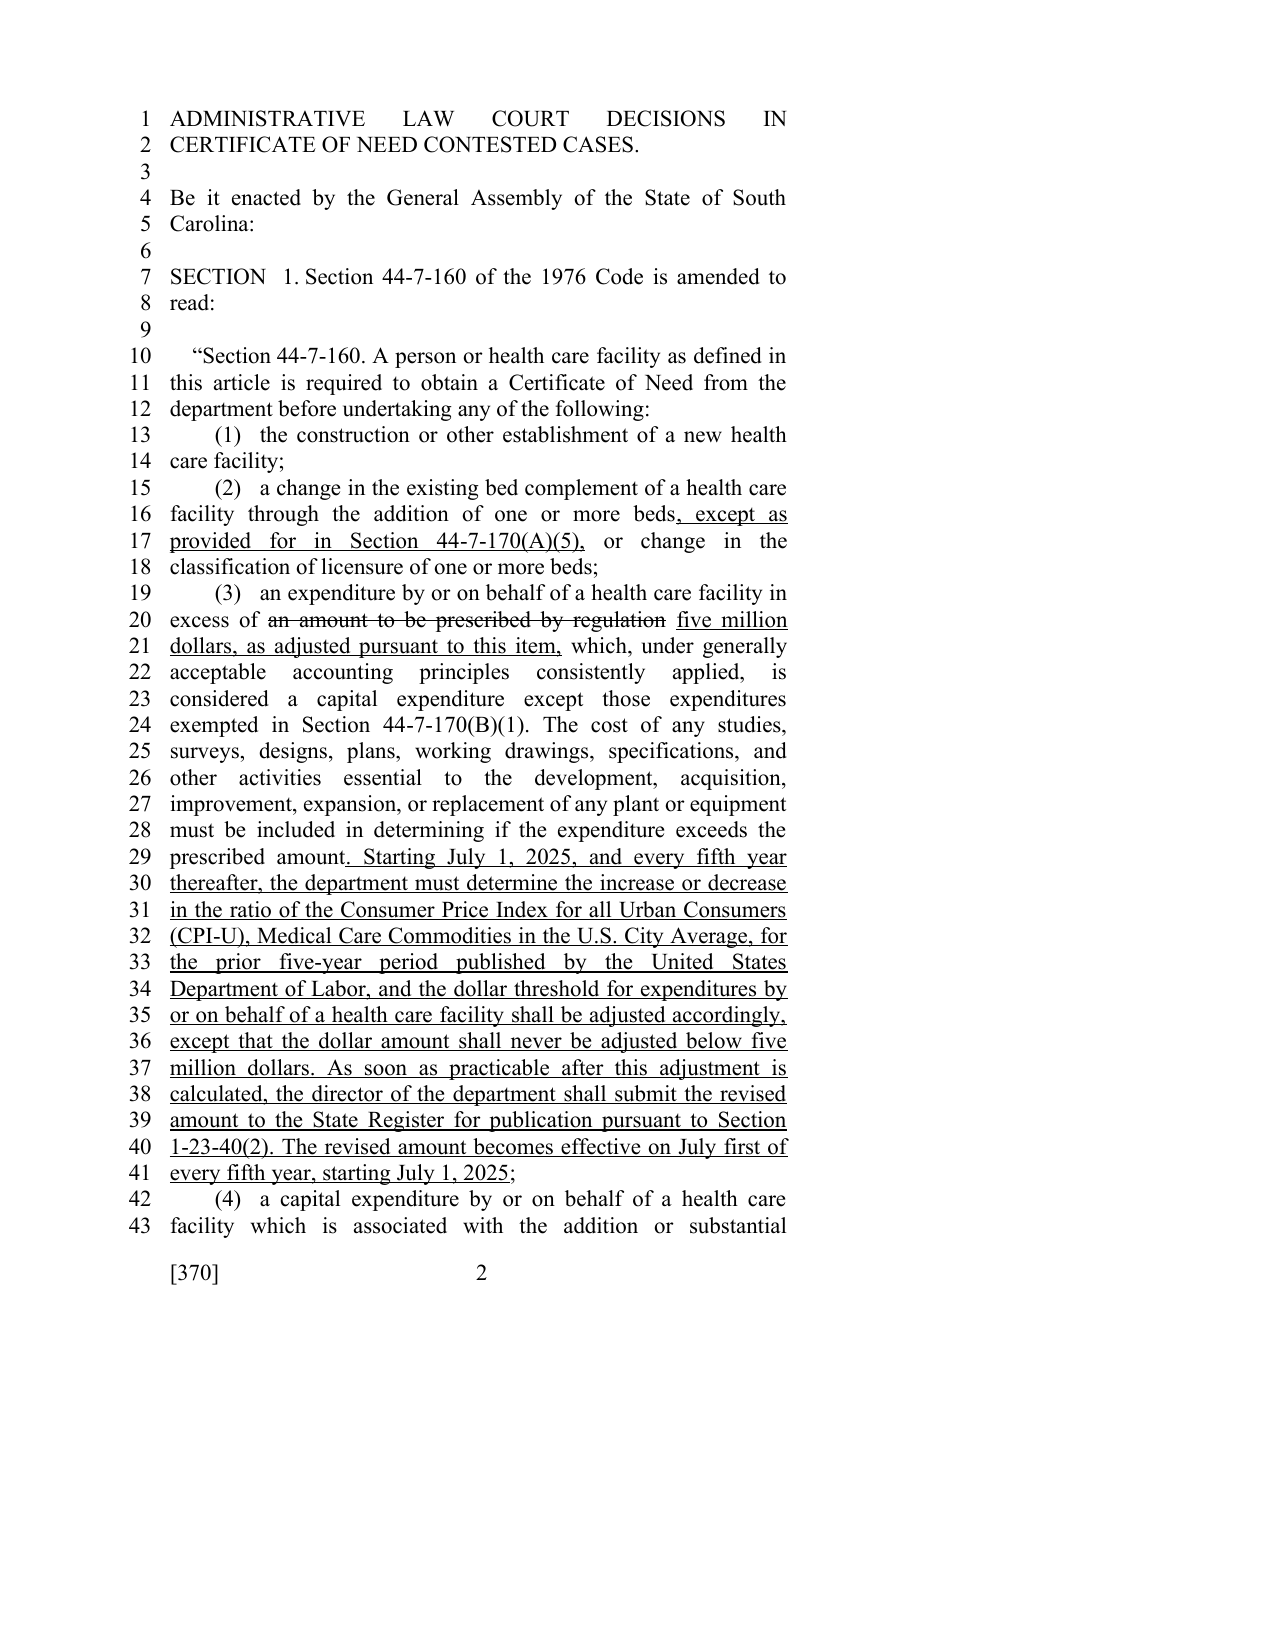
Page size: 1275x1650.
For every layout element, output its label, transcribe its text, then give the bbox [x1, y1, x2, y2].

text (1) the construction or other establishment of a new health care facility; [169, 421, 787, 474]
text “Section 44-7-160. A person or health care facility as defined in this article is required to obtain a Certificate of Need from the department before undertaking any of the following: [169, 342, 787, 421]
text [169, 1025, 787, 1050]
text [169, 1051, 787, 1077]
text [169, 105, 787, 158]
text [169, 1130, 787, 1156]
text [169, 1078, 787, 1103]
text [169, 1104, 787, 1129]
text (3) an expenditure by or on behalf of a health care facility in excess of an amount to be prescribed by regulation five million dollars, as adjusted pursuant to this item, which, under generally acceptable accounting principles consistently applied, is considered a capital expenditure except those expenditures exempted in Section 44-7-170(B)(1). The cost of any studies, surveys, designs, plans, working drawings, specifications, and other activities essential to the development, acquisition, improvement, expansion, or replacement of any plant or equipment must be included in determining if the expenditure exceeds the prescribed amount. Starting July 1, 2025, and every fifth year thereafter, the department must determine the increase or decrease in the ratio of the Consumer Price Index for all Urban Consumers (CPI-U), Medical Care Commodities in the U.S. City Average, for the prior five-year period published by the United States Department of Labor, and the dollar threshold for expenditures by or on behalf of a health care facility shall be adjusted accordingly, except that the dollar amount shall never be adjusted below five million dollars. As soon as practicable after this adjustment is calculated, the director of the department shall submit the revised amount to the State Register for publication pursuant to Section 1-23-40(2). The revised amount becomes effective on July first of every fifth year, starting July 1, 2025; [169, 579, 787, 892]
text Be it enacted by the General Assembly of the State of South Carolina: [169, 184, 787, 237]
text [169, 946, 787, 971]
text SECTION 1. Section 44-7-160 of the 1976 Code is amended to read: [169, 263, 787, 316]
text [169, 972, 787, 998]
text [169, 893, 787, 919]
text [169, 1186, 787, 1238]
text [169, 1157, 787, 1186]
text (2) a change in the existing bed complement of a health care facility through the addition of one or more beds, except as provided for in Section 44-7-170(A)(5), or change in the classification of licensure of one or more beds; [169, 474, 787, 579]
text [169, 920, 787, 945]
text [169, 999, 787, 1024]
